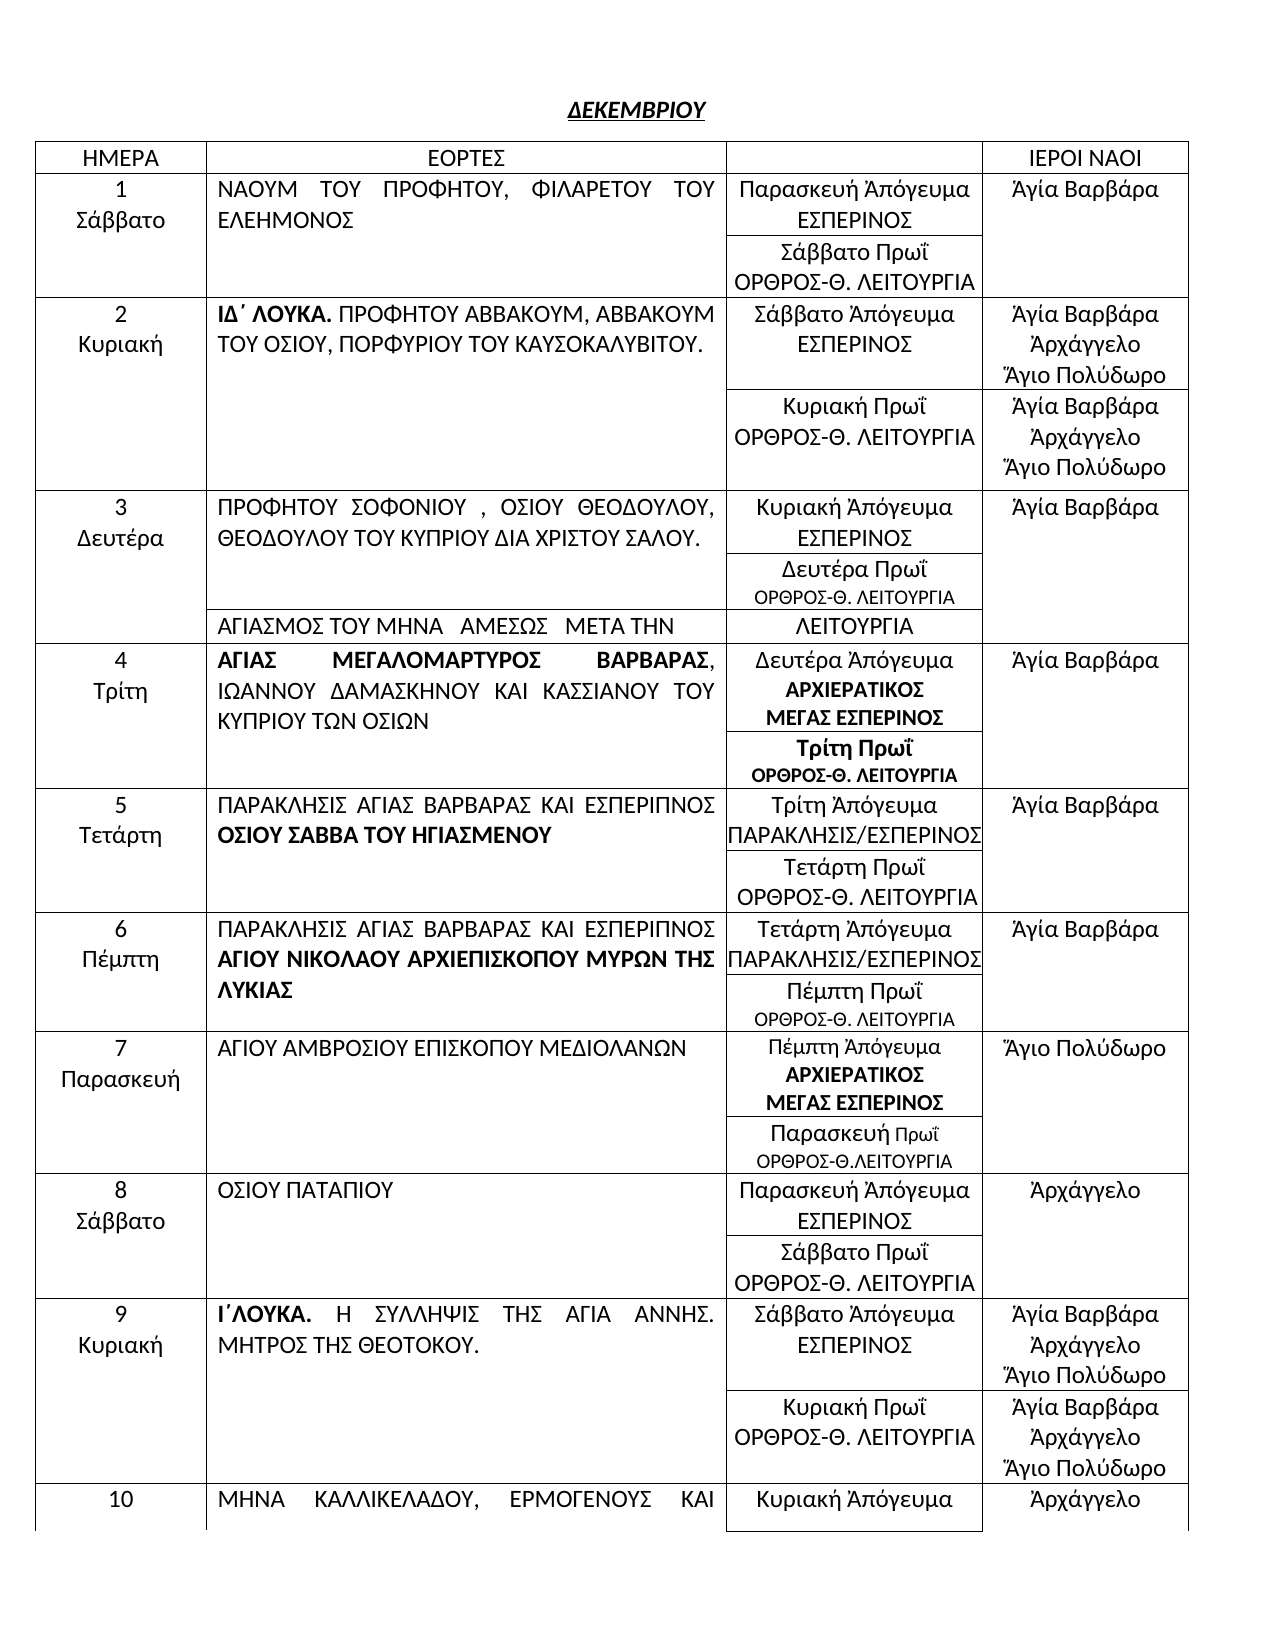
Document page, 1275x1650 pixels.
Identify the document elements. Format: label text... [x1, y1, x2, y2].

table_cell Πέμπτη Ἀπόγευμα ΑΡΧΙΕΡΑΤΙΚΟΣ ΜΕΓΑΣ ΕΣΠΕΡΙΝΟΣ [727, 1032, 982, 1116]
table_header ΙΕΡΟΙ ΝΑΟΙ [983, 142, 1188, 172]
table_cell 9 Κυριακή [36, 1299, 206, 1483]
table_cell Τρίτη Πρωΐ ΟΡΘΡΟΣ-Θ. ΛΕΙΤΟΥΡΓΙΑ [727, 732, 982, 788]
table_cell Ἁγία Βαρβάρα [983, 174, 1188, 297]
table_cell ΛΕΙΤΟΥΡΓΙΑ [727, 610, 982, 643]
table_cell Σάββατο Ἀπόγευμα ΕΣΠΕΡΙΝΟΣ [727, 1299, 982, 1390]
table_header ΕΟΡΤΕΣ [207, 142, 726, 172]
table_cell Παρασκευή Ἀπόγευμα ΕΣΠΕΡΙΝΟΣ [727, 174, 982, 234]
table_cell Σάββατο Πρωΐ ΟΡΘΡΟΣ-Θ. ΛΕΙΤΟΥΡΓΙΑ [727, 236, 982, 297]
table_cell Δευτέρα Πρωΐ ΟΡΘΡΟΣ-Θ. ΛΕΙΤΟΥΡΓΙΑ [727, 554, 982, 609]
table_cell Σάββατο Ἀπόγευμα ΕΣΠΕΡΙΝΟΣ [727, 298, 982, 389]
table_cell ΠΑΡΑΚΛΗΣΙΣ ΑΓΙΑΣ ΒΑΡΒΑΡΑΣ ΚΑΙ ΕΣΠΕΡΙΠΝΟΣ ΟΣΙΟΥ ΣΑΒΒΑ ΤΟΥ ΗΓΙΑΣΜΕΝΟΥ [207, 789, 726, 912]
table_cell Πέμπτη Πρωΐ ΟΡΘΡΟΣ-Θ. ΛΕΙΤΟΥΡΓΙΑ [727, 975, 982, 1031]
table_cell 1 Σάββατο [36, 174, 206, 297]
table_cell Ἁγία Βαρβάρα [983, 913, 1188, 1031]
table_cell Ἀρχάγγελο [983, 1484, 1188, 1531]
table_cell Ἅγιο Πολύδωρο [983, 1032, 1188, 1173]
table_cell Τρίτη Ἀπόγευμα ΠΑΡΑΚΛΗΣΙΣ/ΕΣΠΕΡΙΝΟΣ [727, 789, 982, 850]
table_cell Ἁγία Βαρβάρα Ἀρχάγγελο Ἅγιο Πολύδωρο [983, 390, 1188, 490]
table_cell ΙΔ΄ ΛΟΥΚΑ. ΠΡΟΦΗΤΟΥ ΑΒΒΑΚΟΥΜ, ΑΒΒΑΚΟΥΜ ΤΟΥ ΟΣΙΟΥ, ΠΟΡΦΥΡΙΟΥ ΤΟΥ ΚΑΥΣΟΚΑΛΥΒΙΤΟΥ. [207, 298, 726, 490]
table_cell ΝΑΟΥΜ ΤΟΥ ΠΡΟΦΗΤΟΥ, ΦΙΛΑΡΕΤΟΥ ΤΟΥ ΕΛΕΗΜΟΝΟΣ [207, 174, 726, 297]
table_cell Ἁγία Βαρβάρα [983, 491, 1188, 643]
table_cell ΑΓΙΑΣΜΟΣ ΤΟΥ ΜΗΝΑ ΑΜΕΣΩΣ ΜΕΤΑ ΤΗΝ [207, 610, 726, 643]
table_cell ΠΡΟΦΗΤΟΥ ΣΟΦΟΝΙΟΥ , ΟΣΙΟΥ ΘΕΟΔΟΥΛΟΥ, ΘΕΟΔΟΥΛΟΥ ΤΟΥ ΚΥΠΡΙΟΥ ΔΙΑ ΧΡΙΣΤΟΥ ΣΑΛΟΥ. [207, 491, 726, 609]
table_cell Τετάρτη Πρωΐ ΟΡΘΡΟΣ-Θ. ΛΕΙΤΟΥΡΓΙΑ [727, 851, 982, 912]
table_cell Τετάρτη Ἀπόγευμα ΠΑΡΑΚΛΗΣΙΣ/ΕΣΠΕΡΙΝΟΣ [727, 913, 982, 974]
table_cell Ἁγία Βαρβάρα [983, 644, 1188, 788]
table_cell 8 Σάββατο [36, 1174, 206, 1297]
table_cell 5 Τετάρτη [36, 789, 206, 912]
table_cell Σάββατο Πρωΐ ΟΡΘΡΟΣ-Θ. ΛΕΙΤΟΥΡΓΙΑ [727, 1236, 982, 1297]
table_cell 3 Δευτέρα [36, 491, 206, 643]
table_cell ΟΣΙΟΥ ΠΑΤΑΠΙΟΥ [207, 1174, 726, 1297]
table_cell Ἀρχάγγελο [983, 1174, 1188, 1297]
table_cell ΑΓΙΟΥ ΑΜΒΡΟΣΙΟΥ ΕΠΙΣΚΟΠΟΥ ΜΕΔΙΟΛΑΝΩΝ [207, 1032, 726, 1173]
table_cell Κυριακή Ἀπόγευμα ΕΣΠΕΡΙΝΟΣ [727, 491, 982, 552]
table_header ΗΜΕΡΑ [36, 142, 206, 172]
table_cell Ἁγία Βαρβάρα [983, 789, 1188, 912]
table_cell 10 Δευτέρα [36, 1484, 206, 1531]
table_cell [727, 1484, 982, 1531]
table_cell 2 Κυριακή [36, 298, 206, 490]
table_cell Ἁγία Βαρβάρα Ἀρχάγγελο Ἅγιο Πολύδωρο [983, 298, 1188, 389]
table_cell Δευτέρα Ἀπόγευμα ΑΡΧΙΕΡΑΤΙΚΟΣ ΜΕΓΑΣ ΕΣΠΕΡΙΝΟΣ [727, 644, 982, 731]
table_cell Κυριακή Πρωΐ ΟΡΘΡΟΣ-Θ. ΛΕΙΤΟΥΡΓΙΑ [727, 390, 982, 490]
table_cell 4 Τρίτη [36, 644, 206, 788]
table_header [727, 142, 982, 172]
table_cell Ἁγία Βαρβάρα Ἀρχάγγελο Ἅγιο Πολύδωρο [983, 1299, 1188, 1390]
table_cell ΑΓΙΑΣ ΜΕΓΑΛΟΜΑΡΤΥΡΟΣ ΒΑΡΒΑΡΑΣ, ΙΩΑΝΝΟΥ ΔΑΜΑΣΚΗΝΟΥ ΚΑΙ ΚΑΣΣΙΑΝΟΥ ΤΟΥ ΚΥΠΡΙΟΥ ΤΩΝ ΟΣΙΩΝ [207, 644, 726, 788]
table_cell ΠΑΡΑΚΛΗΣΙΣ ΑΓΙΑΣ ΒΑΡΒΑΡΑΣ ΚΑΙ ΕΣΠΕΡΙΠΝΟΣ ΑΓΙΟΥ ΝΙΚΟΛΑΟΥ ΑΡΧΙΕΠΙΣΚΟΠΟΥ ΜΥΡΩΝ ΤΗΣ ΛΥΚΙΑΣ [207, 913, 726, 1031]
table_cell 6 Πέμπτη [36, 913, 206, 1031]
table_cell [206, 1484, 726, 1531]
table_cell 7 Παρασκευή [36, 1032, 206, 1173]
table_cell Ι΄ΛΟΥΚΑ. Η ΣΥΛΛΗΨΙΣ ΤΗΣ ΑΓΙΑ ΑΝΝΗΣ. ΜΗΤΡΟΣ ΤΗΣ ΘΕΟΤΟΚΟΥ. [207, 1299, 726, 1483]
text ΔΕΚΕΜΒΡΙΟΥ [148, 94, 1127, 124]
table_cell Παρασκευή Πρωΐ ΟΡΘΡΟΣ-Θ.ΛΕΙΤΟΥΡΓΙΑ [727, 1117, 982, 1173]
table_cell Ἁγία Βαρβάρα Ἀρχάγγελο Ἅγιο Πολύδωρο [983, 1391, 1188, 1483]
table_cell Παρασκευή Ἀπόγευμα ΕΣΠΕΡΙΝΟΣ [727, 1174, 982, 1235]
table_cell Κυριακή Πρωΐ ΟΡΘΡΟΣ-Θ. ΛΕΙΤΟΥΡΓΙΑ [727, 1391, 982, 1483]
